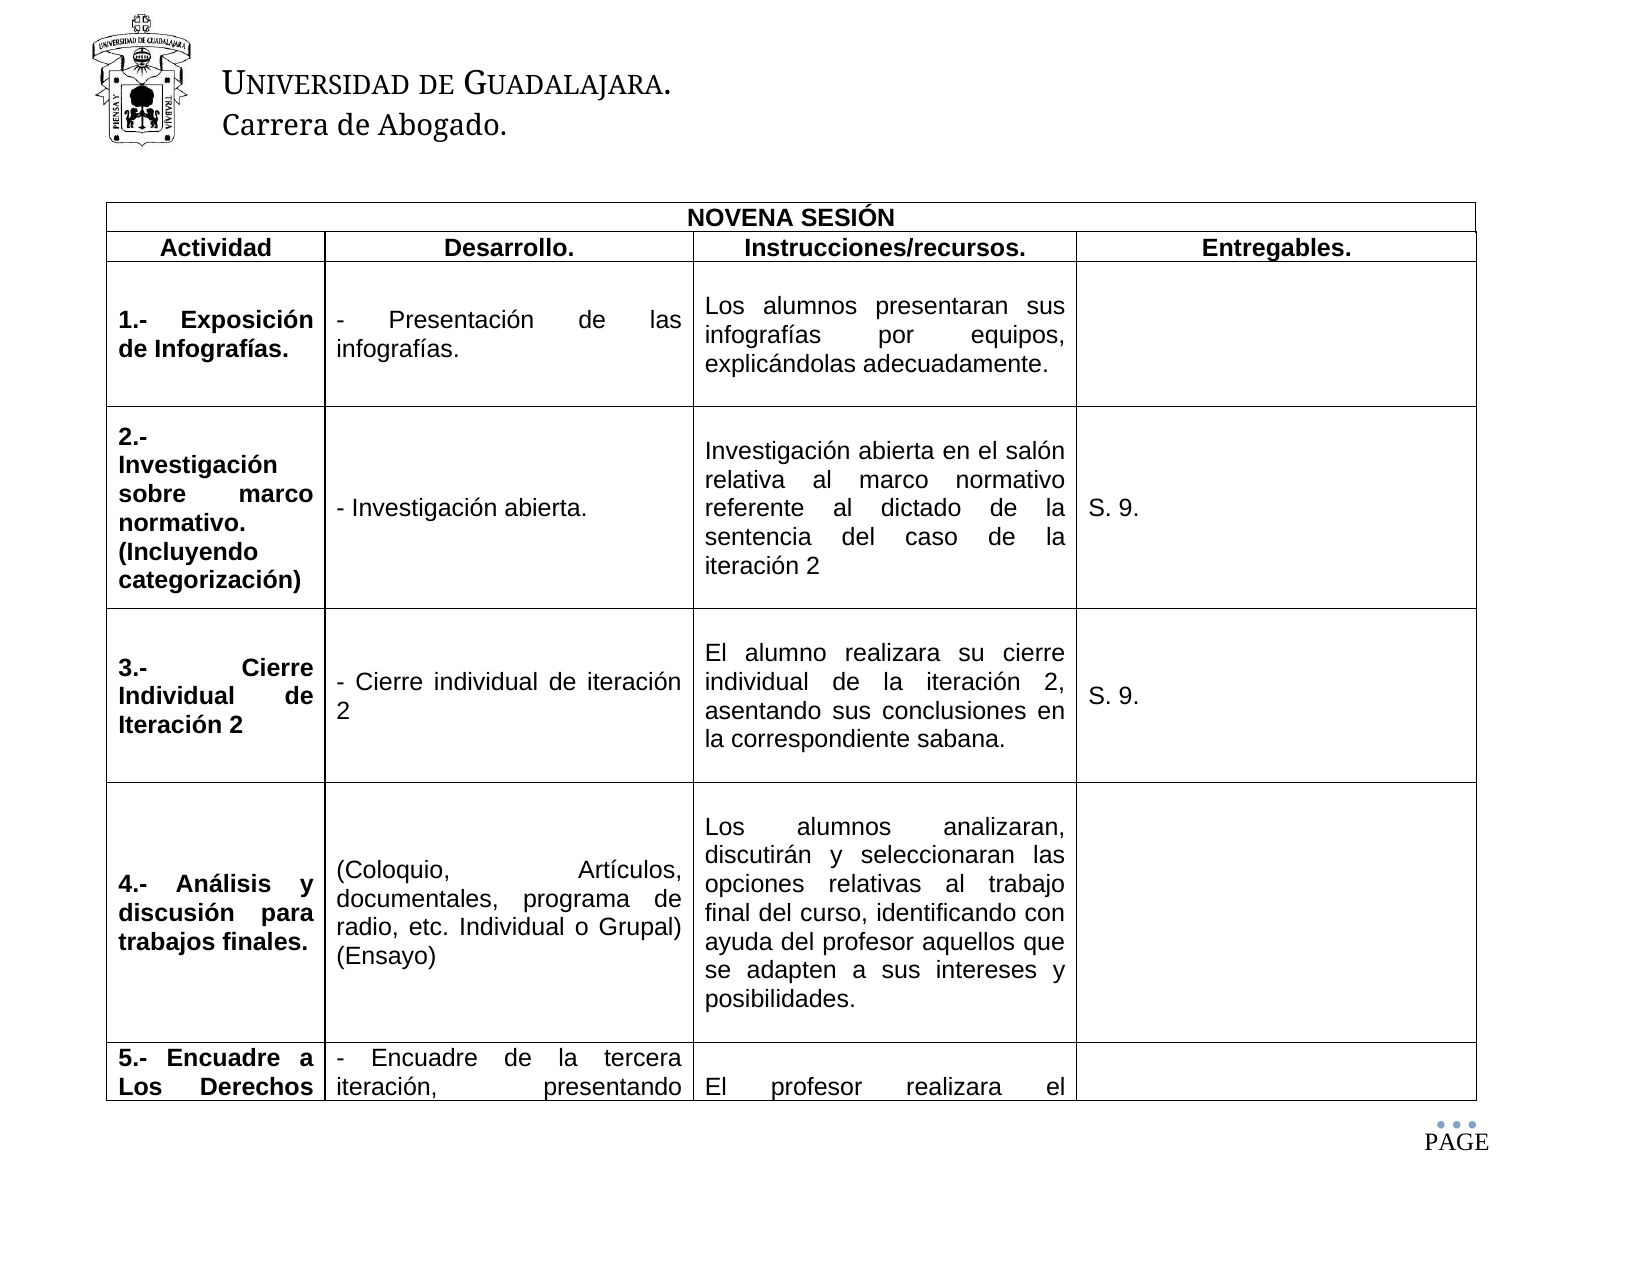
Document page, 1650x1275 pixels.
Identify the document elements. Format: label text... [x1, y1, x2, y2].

table_cell - Presentación de las infografías. [326, 262, 693, 406]
table_cell S. 9. [1077, 609, 1476, 782]
table_cell Los alumnos analizaran, discutirán y seleccionaran las opciones relativas al trabajo final del curso, identificando con ayuda del profesor aquellos que se adapten a sus intereses y posibilidades. [694, 783, 1076, 1042]
table_cell - Investigación abierta. [326, 407, 693, 608]
table_cell 1.- Exposición de Infografías. [107, 262, 324, 406]
table_cell Investigación abierta en el salón relativa al marco normativo referente al dictado de la sentencia del caso de la iteración 2 [694, 407, 1076, 608]
picture [84, 9, 200, 155]
table_cell Entregables. [1077, 232, 1476, 261]
table_cell - Encuadre de la tercera iteración, presentando objetivos y rubricas. [326, 1043, 693, 1100]
table_cell S. 9. [1077, 407, 1476, 608]
table_cell [1077, 262, 1476, 406]
table_cell El alumno realizara su cierre individual de la iteración 2, asentando sus conclusiones en la correspondiente sabana. [694, 609, 1076, 782]
table_cell Los alumnos presentaran sus infografías por equipos, explicándolas adecuadamente. [694, 262, 1076, 406]
table_cell (Coloquio, Artículos, documentales, programa de radio, etc. Individual o Grupal) (Ensayo) [326, 783, 693, 1042]
table_cell [1077, 783, 1476, 1042]
table_header NOVENA SESIÓN [107, 203, 1475, 231]
table_cell 3.- Cierre Individual de Iteración 2 [107, 609, 324, 782]
table_cell Desarrollo. [326, 232, 693, 261]
table_cell 5.- Encuadre a Los Derechos Humanos en su reforma y el impacto al derecho Mercantil. Iteración 3 [107, 1043, 324, 1100]
table_cell 2.- Investigación sobre marco normativo. (Incluyendo categorización) [107, 407, 324, 608]
table_cell Actividad [107, 232, 324, 261]
table_cell [1077, 1043, 1476, 1100]
table_cell 4.- Análisis y discusión para trabajos finales. [107, 783, 324, 1042]
table_cell - Cierre individual de iteración 2 [326, 609, 693, 782]
table_cell Instrucciones/recursos. [694, 232, 1076, 261]
